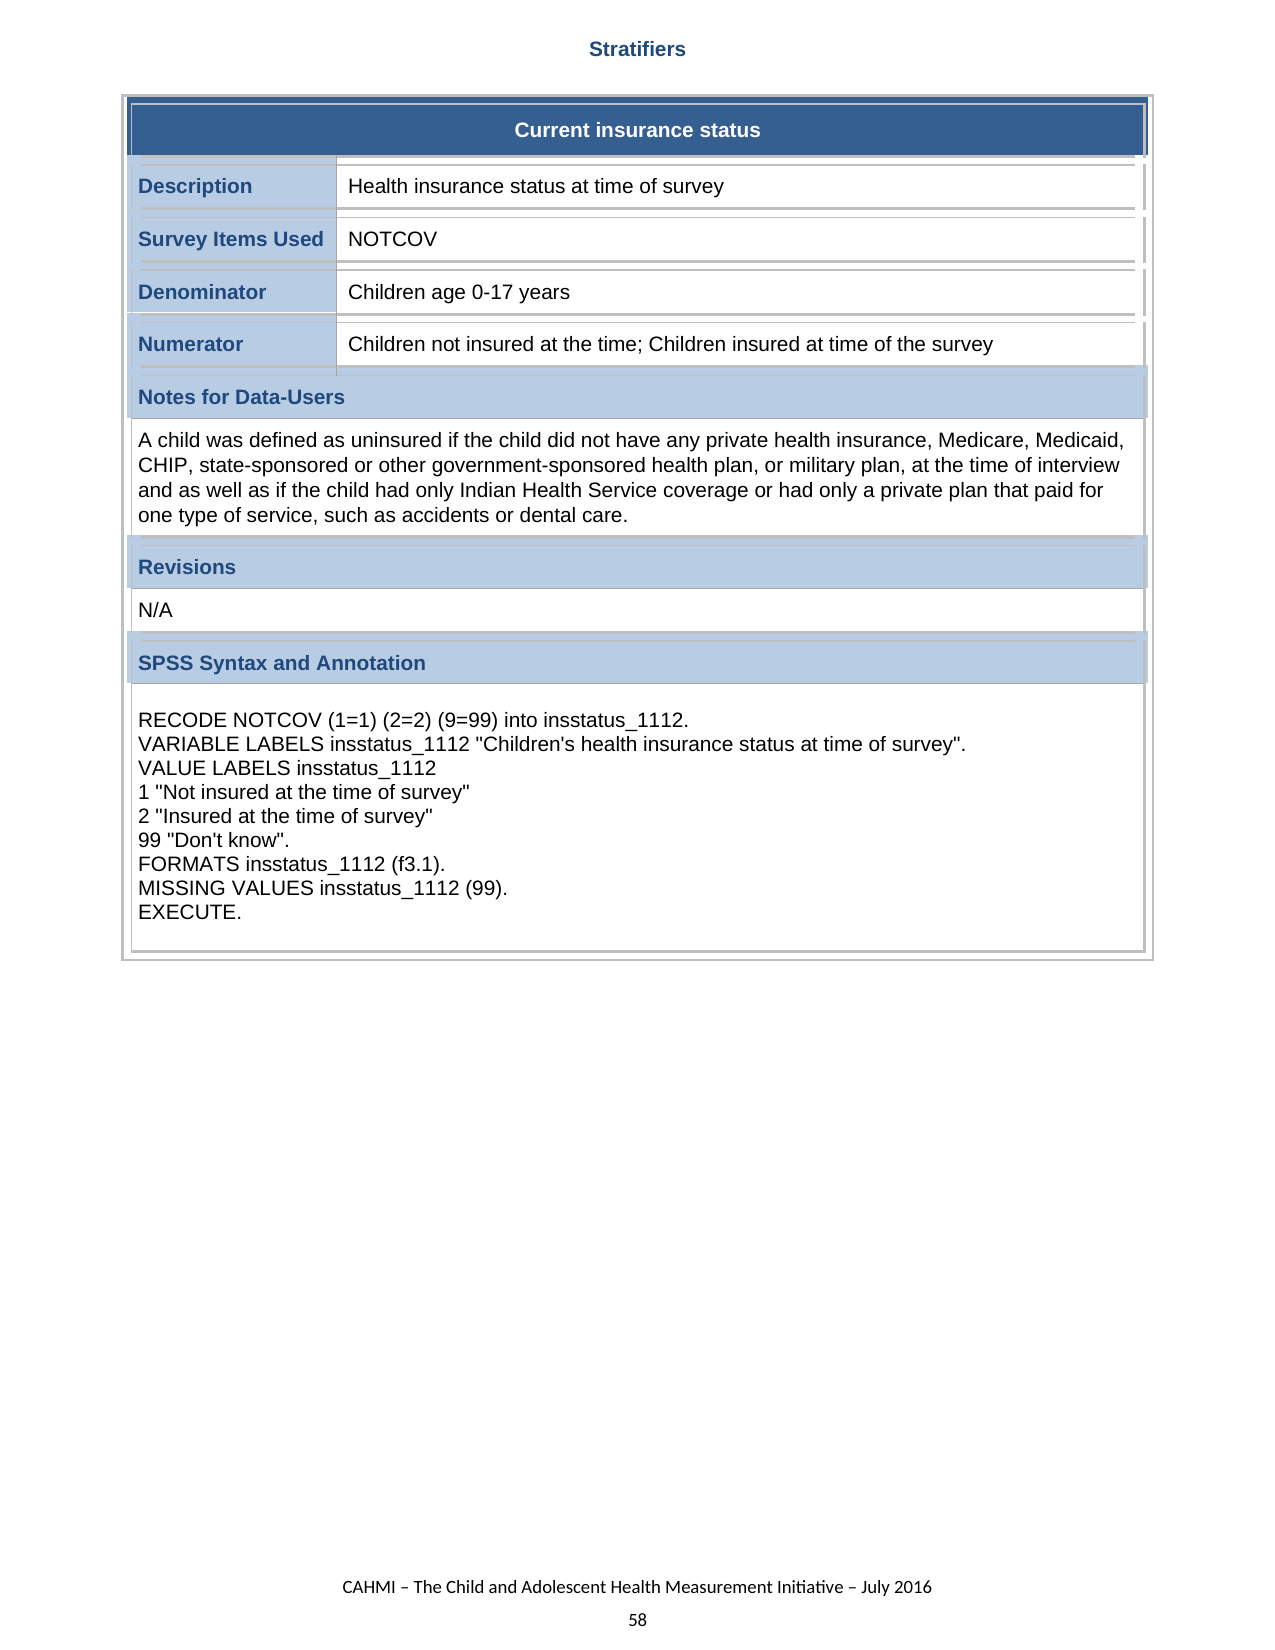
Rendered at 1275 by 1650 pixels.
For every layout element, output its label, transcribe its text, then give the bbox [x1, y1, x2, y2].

table_cell Description [127, 155, 336, 207]
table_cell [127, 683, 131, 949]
table_cell RECODE NOTCOV (1=1) (2=2) (9=99) into insstatus_1112. VARIABLE LABELS insstatus_1112 "Children's health insurance status at time of survey". VALUE LABELS insstatus_1112 1 "Not insured at the time of survey" 2 "Insured at the time of survey" 99 "Don't know". FORMATS insstatus_1112 (f3.1). MISSING VALUES insstatus_1112 (99). EXECUTE. [132, 684, 1143, 949]
table_cell SPSS Syntax and Annotation [127, 631, 1148, 683]
table_cell A child was defined as uninsured if the child did not have any private health insurance, Medicare, Medicaid, CHIP, state-sponsored or other government-sponsored health plan, or military plan, at the time of interview and as well as if the child had only Indian Health Service coverage or had only a private plan that paid for one type of service, such as accidents or dental care. [132, 419, 1143, 535]
table_cell N/A [132, 589, 1143, 631]
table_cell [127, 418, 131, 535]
table_cell NOTCOV [337, 207, 1148, 260]
table_cell Denominator [127, 260, 336, 312]
table_cell Survey Items Used [127, 207, 336, 260]
table_cell Notes for Data-Users [127, 365, 1148, 418]
table_cell Children age 0-17 years [337, 260, 1148, 312]
table_cell Health insurance status at time of survey [337, 155, 1148, 207]
table_cell Numerator [127, 313, 336, 365]
table_header Current insurance status [127, 97, 1148, 155]
table_cell Children not insured at the time; Children insured at time of the survey [337, 313, 1148, 365]
table_cell Revisions [127, 535, 1148, 588]
